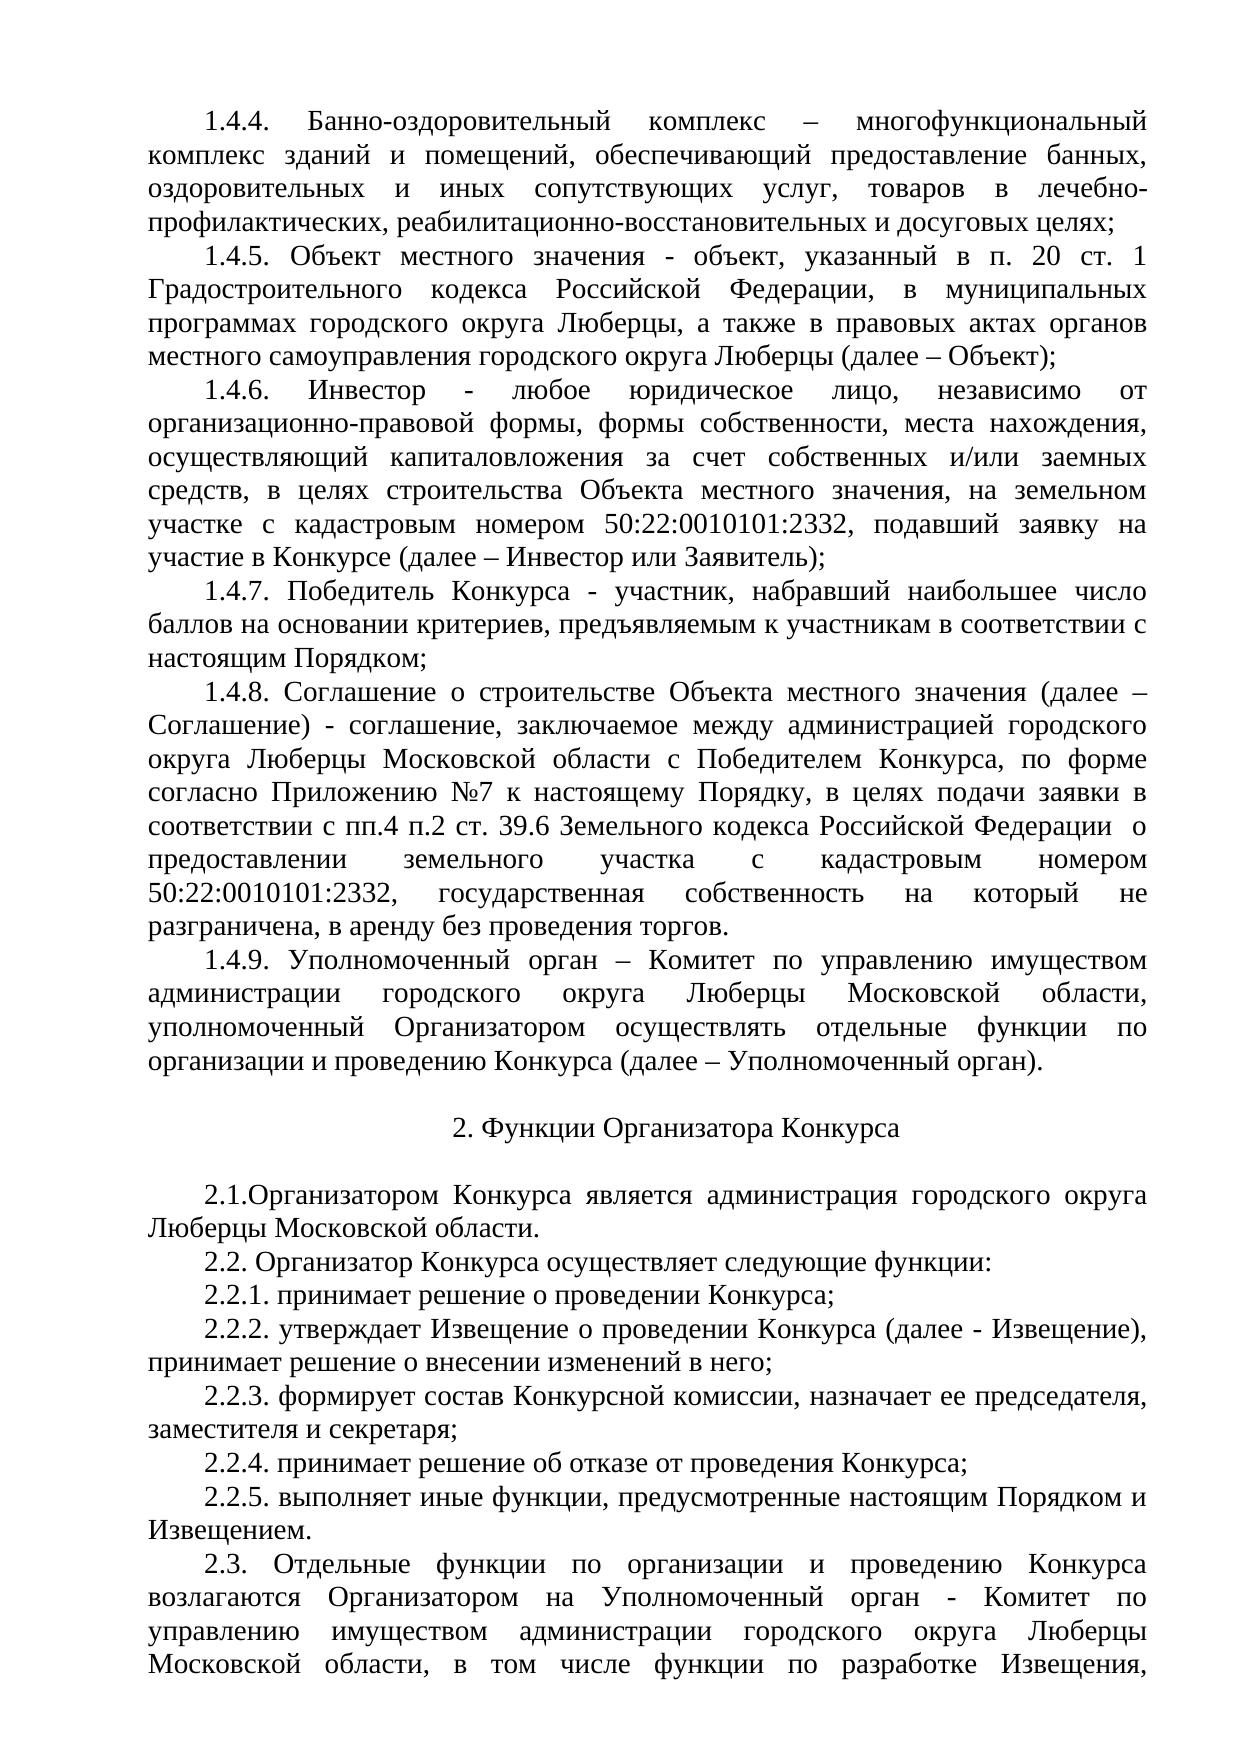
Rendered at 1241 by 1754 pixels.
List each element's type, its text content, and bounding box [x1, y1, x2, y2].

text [148, 1546, 1148, 1680]
text 1.4.4. Банно-оздоровительный комплекс – многофункциональный комплекс зданий и помещений, обеспечивающий предоставление банных, оздоровительных и иных сопутствующих услуг, товаров в лечебно-профилактических, реабилитационно-восстановительных и досуговых целях; [148, 103, 1148, 238]
text 1.4.7. Победитель Конкурса - участник, набравший наибольшее число баллов на основании критериев, предъявляемым к участникам в соответствии с настоящим Порядком; [148, 573, 1148, 674]
text 2.2. Организатор Конкурса осуществляет следующие функции: [148, 1244, 1148, 1277]
text 2.2.2. утверждает Извещение о проведении Конкурса (далее - Извещение), принимает решение о внесении изменений в него; [148, 1311, 1148, 1378]
text 2.1.Организатором Конкурса является администрация городского округа Люберцы Московской области. [148, 1177, 1148, 1244]
text 1.4.8. Соглашение о строительстве Объекта местного значения (далее – Соглашение) - соглашение, заключаемое между администрацией городского округа Люберцы Московской области с Победителем Конкурса, по форме согласно Приложению №7 к настоящему Порядку, в целях подачи заявки в соответствии с пп.4 п.2 ст. 39.6 Земельного кодекса Российской Федерации о предоставлении земельного участка с кадастровым номером 50:22:0010101:2332, государственная собственность на который не разграничена, в аренду без проведения торгов. [148, 674, 1148, 942]
text 2.2.5. выполняет иные функции, предусмотренные настоящим Порядком и Извещением. [148, 1479, 1148, 1546]
text 1.4.6. Инвестор - любое юридическое лицо, независимо от организационно-правовой формы, формы собственности, места нахождения, осуществляющий капиталовложения за счет собственных и/или заемных средств, в целях строительства Объекта местного значения, на земельном участке с кадастровым номером 50:22:0010101:2332, подавший заявку на участие в Конкурсе (далее – Инвестор или Заявитель); [148, 372, 1148, 573]
text 1.4.9. Уполномоченный орган – Комитет по управлению имуществом администрации городского округа Люберцы Московской области, уполномоченный Организатором осуществлять отдельные функции по организации и проведению Конкурса (далее – Уполномоченный орган). [148, 942, 1148, 1076]
text 2.2.3. формирует состав Конкурсной комиссии, назначает ее председателя, заместителя и секретаря; [148, 1378, 1148, 1445]
text 2.2.1. принимает решение о проведении Конкурса; [148, 1277, 1148, 1311]
text 2.2.4. принимает решение об отказе от проведения Конкурса; [148, 1445, 1148, 1479]
text 2. Функции Организатора Конкурса [148, 1110, 1148, 1143]
text 1.4.5. Объект местного значения - объект, указанный в п. 20 ст. 1 Градостроительного кодекса Российской Федерации, в муниципальных программах городского округа Люберцы, а также в правовых актах органов местного самоуправления городского округа Люберцы (далее – Объект); [148, 238, 1148, 372]
